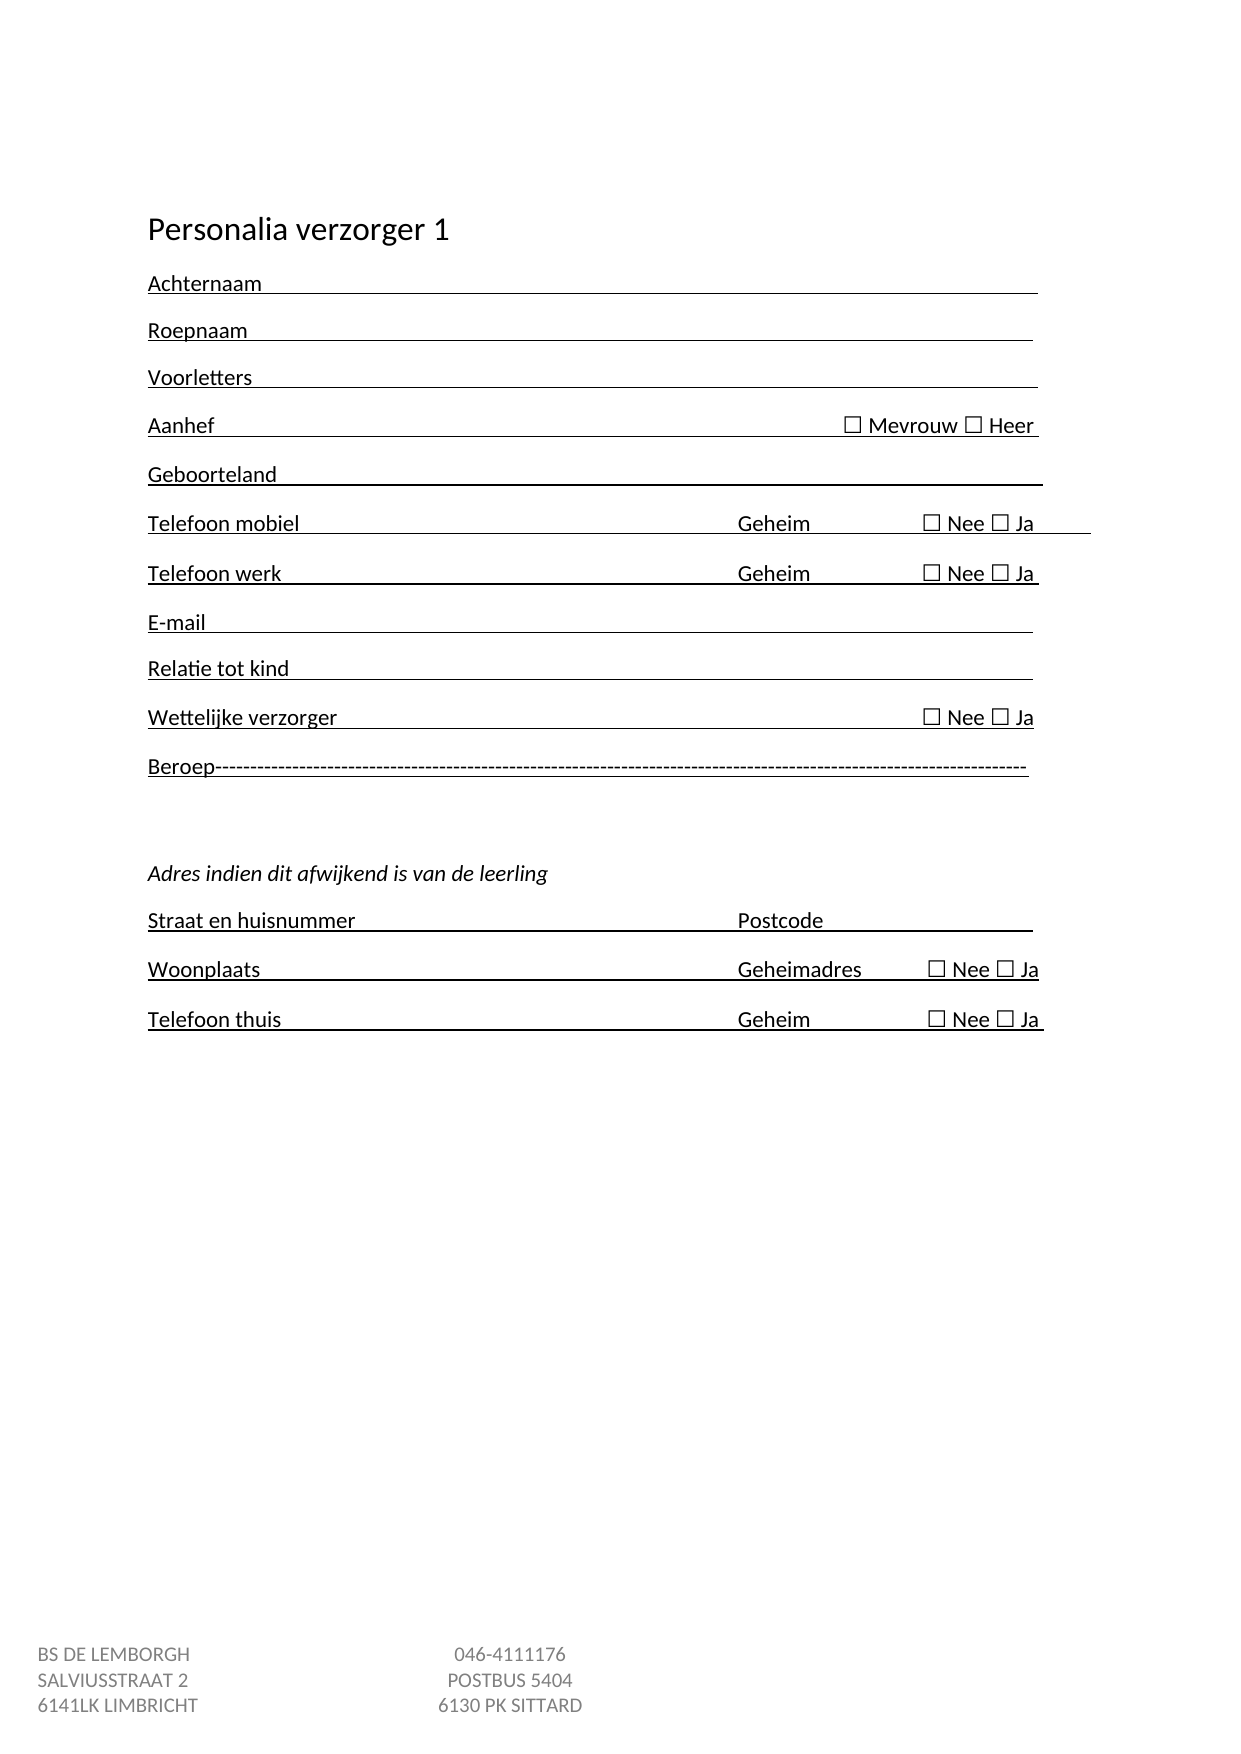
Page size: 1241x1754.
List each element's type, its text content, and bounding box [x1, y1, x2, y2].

text Roepnaam [148, 316, 1093, 344]
text Telefoon thuis Geheim ☐ Nee ☐ Ja [148, 1003, 1093, 1034]
text Relatie tot kind [148, 654, 1093, 682]
text Aanhef ☐ Mevrouw ☐ Heer [148, 409, 1093, 441]
text E-mail [148, 608, 1093, 636]
text Voorletters [148, 363, 1093, 391]
text Wettelijke verzorger ☐ Nee ☐ Ja [148, 701, 1093, 733]
text Straat en huisnummer Postcode [148, 906, 1093, 934]
text Beroep-------------------------------------------------------------------------------------------------------------------- [148, 752, 1093, 780]
text Woonplaats Geheimadres ☐ Nee ☐ Ja [148, 953, 1093, 984]
text Telefoon werk Geheim ☐ Nee ☐ Ja [148, 557, 1093, 588]
text Personalia verzorger 1 [148, 208, 1093, 249]
text Geboorteland [148, 460, 1093, 488]
text Adres indien dit afwijkend is van de leerling [148, 799, 1093, 887]
text Telefoon mobiel Geheim ☐ Nee ☐ Ja [148, 507, 1093, 538]
text Achternaam [148, 269, 1093, 297]
